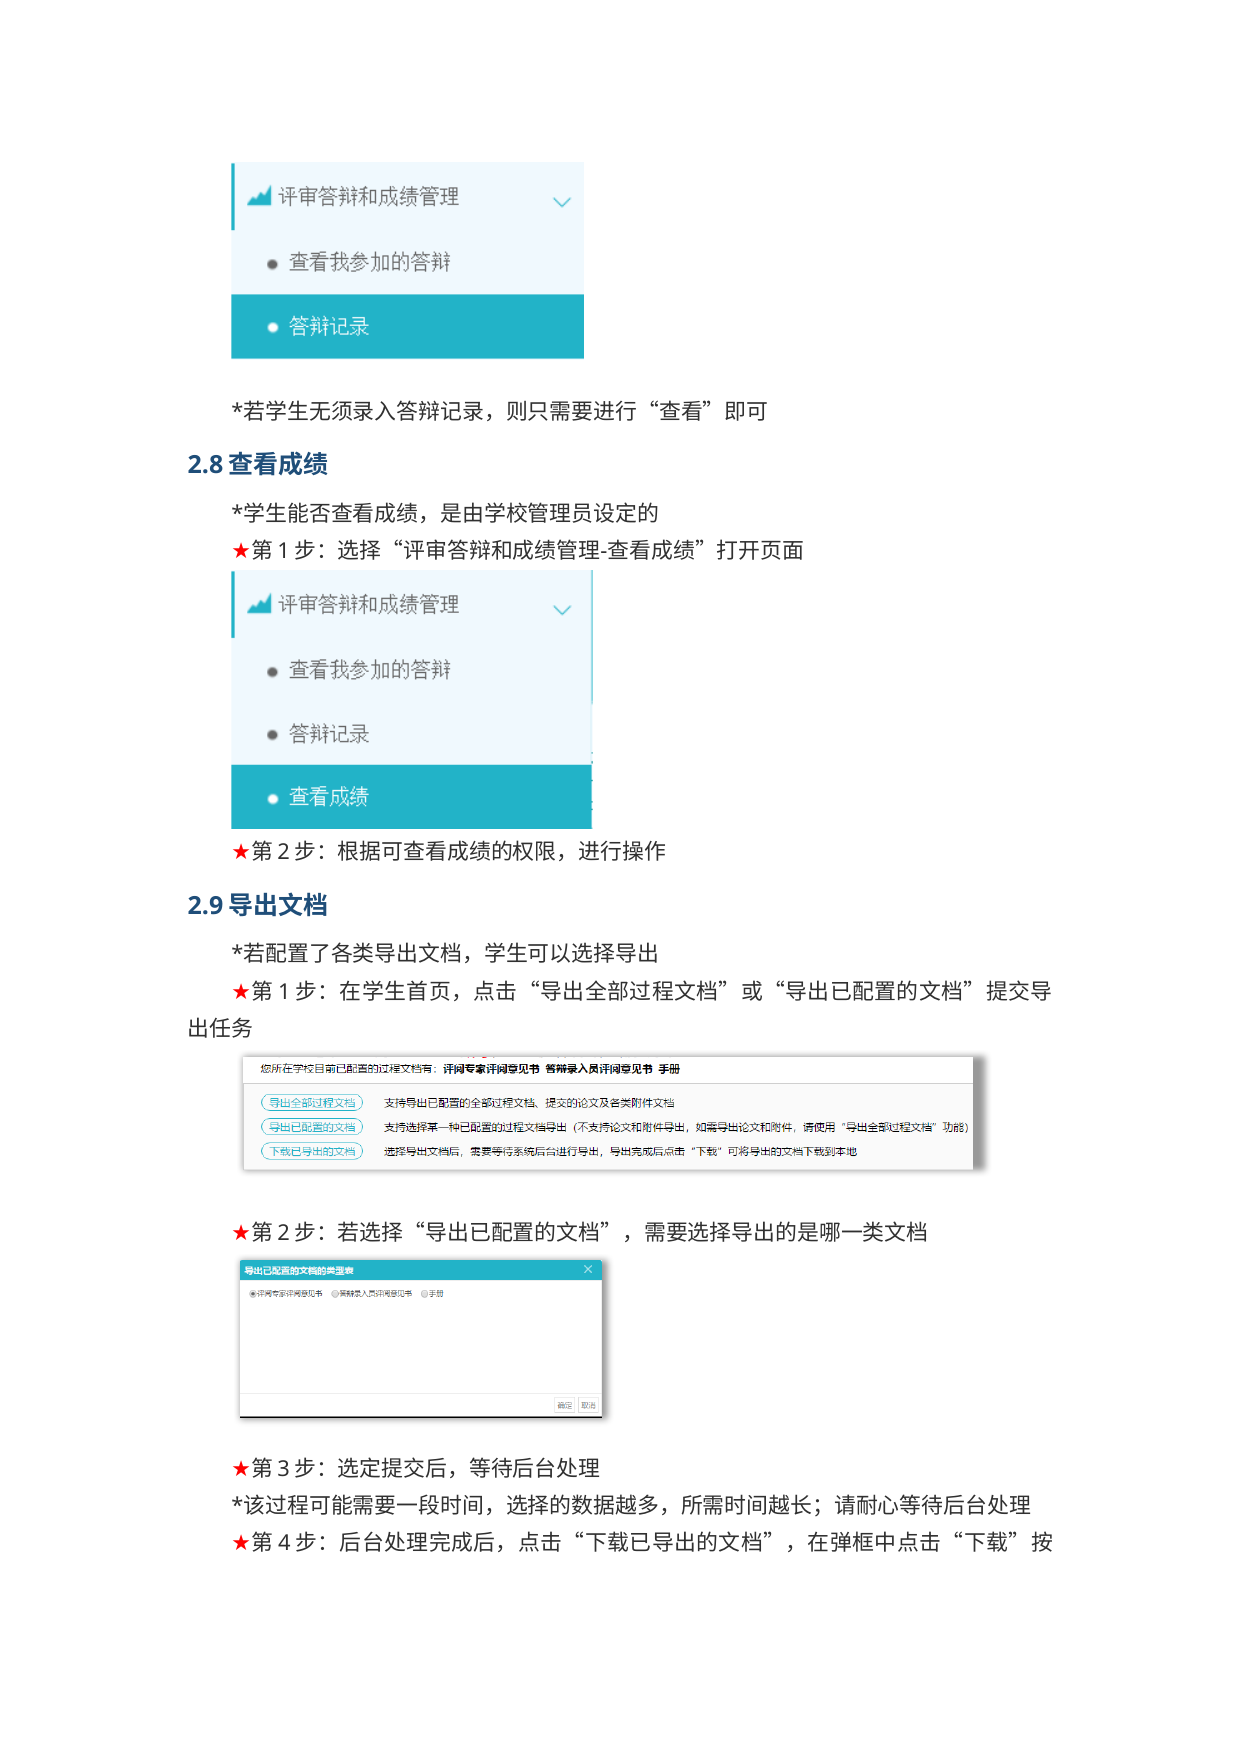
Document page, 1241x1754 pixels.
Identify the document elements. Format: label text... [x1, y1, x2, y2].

picture [240, 1260, 602, 1418]
picture [231, 570, 593, 829]
subtitle 2.8查看成绩 [187, 431, 1053, 496]
text ★第3步：选定提交后，等待后台处理 [187, 1450, 1053, 1483]
text ★第2步：根据可查看成绩的权限，进行操作 [187, 834, 1053, 866]
text *该过程可能需要一段时间，选择的数据越多，所需时间越长；请耐心等待后台处理 [187, 1488, 1053, 1520]
subtitle 2.9导出文档 [187, 871, 1053, 936]
text *若配置了各类导出文档，学生可以选择导出 [187, 936, 1053, 969]
picture [243, 1057, 973, 1170]
text *学生能否查看成绩，是由学校管理员设定的 [187, 496, 1053, 528]
text *若学生无须录入答辩记录，则只需要进行“查看”即可 [187, 393, 1053, 426]
text ★第2步：若选择“导出已配置的文档”，需要选择导出的是哪一类文档 [187, 1214, 1053, 1247]
text ★第1步：在学生首页，点击“导出全部过程文档”或“导出已配置的文档”提交导出任务 [187, 973, 1053, 1043]
picture [231, 162, 584, 360]
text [187, 1525, 1053, 1557]
text ★第1步：选择“评审答辩和成绩管理-查看成绩”打开页面 [187, 533, 1053, 565]
